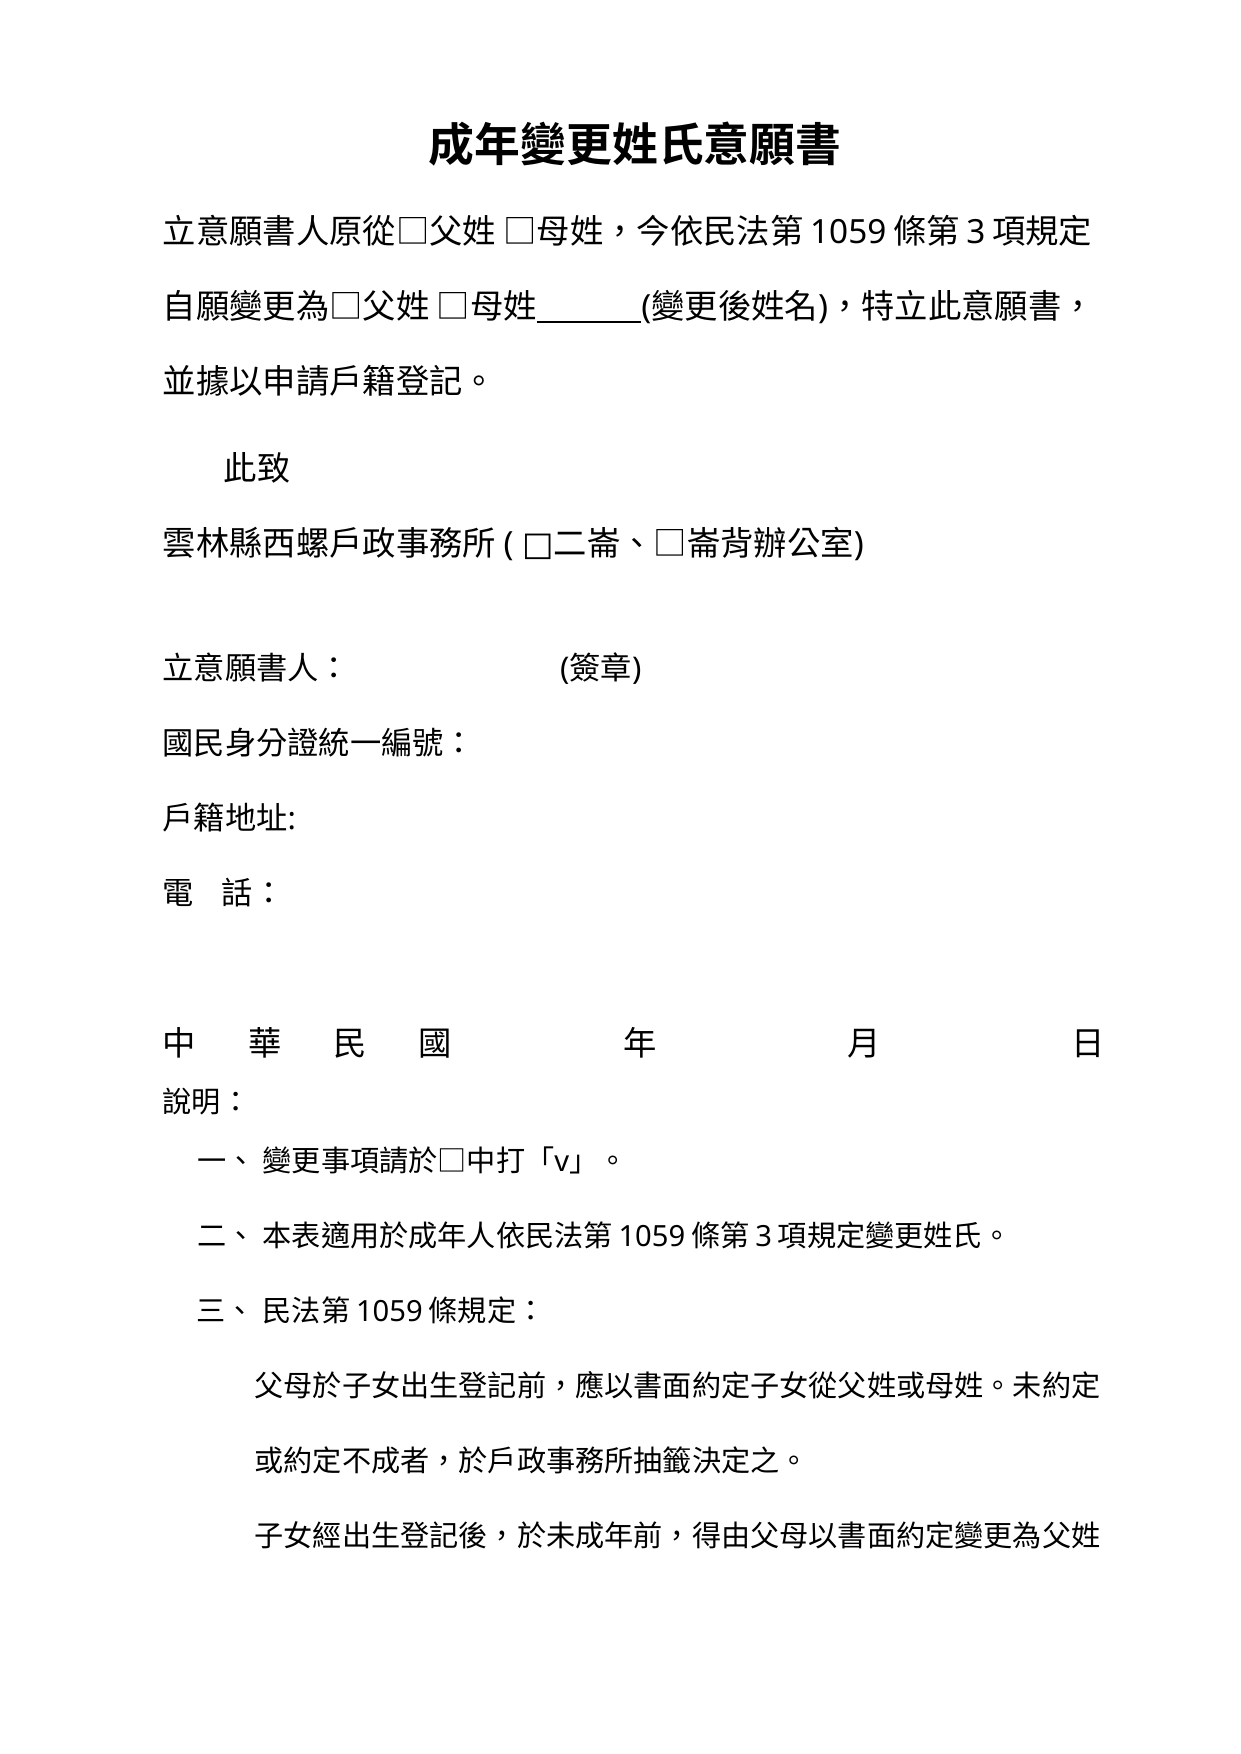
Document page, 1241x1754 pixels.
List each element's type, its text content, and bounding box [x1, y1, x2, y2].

text 電 話： [162, 854, 1107, 929]
list 本表適用於成年人依民法第1059條第3項規定變更姓氏。 [197, 1196, 1107, 1271]
text 立意願書人： (簽章) [162, 629, 1107, 704]
text 中 華 民 國 年 月 日 [162, 1004, 1107, 1079]
text 國民身分證統一編號： [162, 704, 1107, 779]
text 成年變更姓氏意願書 [162, 104, 1107, 179]
list 變更事項請於□中打「v」。 [197, 1121, 1107, 1196]
text 雲林縣西螺戶政事務所 ( □二崙、□崙背辦公室) [162, 504, 1107, 579]
list 民法第1059條規定： [196, 1271, 1107, 1346]
text 此致 [224, 429, 1107, 504]
text 說明： [162, 1079, 1107, 1121]
text 父母於子女出生登記前，應以書面約定子女從父姓或母姓。未約定或約定不成者，於戶政事務所抽籤決定之。 [254, 1346, 1107, 1496]
text 戶籍地址: [162, 779, 1107, 854]
text 立意願書人原從□父姓 □母姓，今依民法第1059條第3項規定自願變更為□父姓 □母姓 (變更後姓名)，特立此意願書，並據以申請戶籍登記。 [162, 191, 1107, 416]
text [254, 1496, 1107, 1571]
